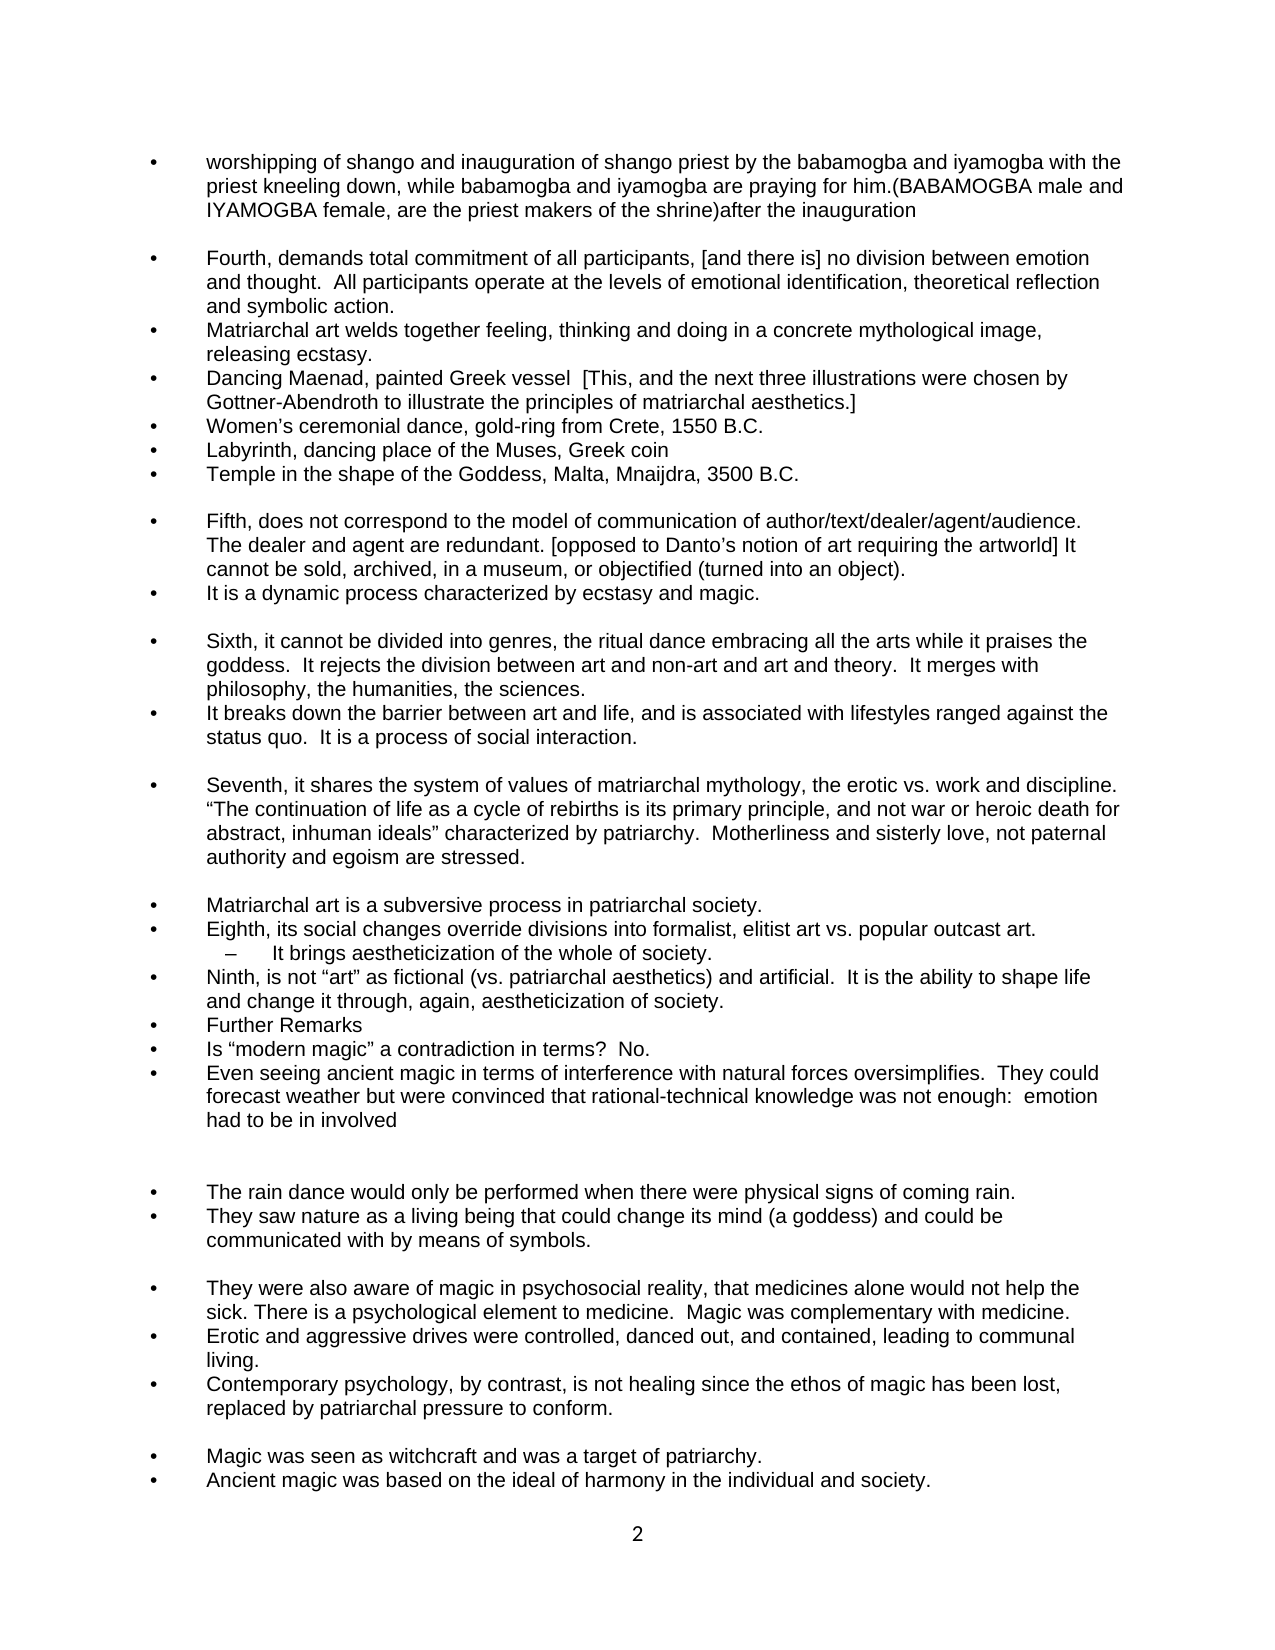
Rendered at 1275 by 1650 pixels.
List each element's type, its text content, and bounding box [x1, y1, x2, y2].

list Eighth, its social changes override divisions into formalist, elitist art vs. popular outcast art. [150, 917, 1125, 941]
list Women’s ceremonial dance, gold-ring from Crete, 1550 B.C. [150, 413, 1125, 437]
list They were also aware of magic in psychosocial reality, that medicines alone would not help the sick. There is a psychological element to medicine. Magic was complementary with medicine. [150, 1276, 1125, 1324]
list Is “modern magic” a contradiction in terms? No. [150, 1036, 1125, 1060]
list Contemporary psychology, by contrast, is not healing since the ethos of magic has been lost, replaced by patriarchal pressure to conform. [150, 1372, 1125, 1420]
list Sixth, it cannot be divided into genres, the ritual dance embracing all the arts while it praises the goddess. It rejects the division between art and non-art and art and theory. It merges with philosophy, the humanities, the sciences. [150, 629, 1125, 701]
list Matriarchal art welds together feeling, thinking and doing in a concrete mythological image, releasing ecstasy. [150, 318, 1125, 366]
list It brings aestheticization of the whole of society. [225, 941, 1125, 964]
list Temple in the shape of the Goddess, Malta, Mnaijdra, 3500 B.C. [150, 461, 1125, 485]
list Erotic and aggressive drives were controlled, danced out, and contained, leading to communal living. [150, 1324, 1125, 1372]
list Matriarchal art is a subversive process in patriarchal society. [150, 893, 1125, 917]
list Further Remarks [150, 1012, 1125, 1036]
list It breaks down the barrier between art and life, and is associated with lifestyles ranged against the status quo. It is a process of social interaction. [150, 701, 1125, 749]
list It is a dynamic process characterized by ecstasy and magic. [150, 581, 1125, 605]
list worshipping of shango and inauguration of shango priest by the babamogba and iyamogba with the priest kneeling down, while babamogba and iyamogba are praying for him.(BABAMOGBA male and IYAMOGBA female, are the priest makers of the shrine)after the inauguration [150, 150, 1125, 222]
list The rain dance would only be performed when there were physical signs of coming rain. [150, 1180, 1125, 1204]
list Fifth, does not correspond to the model of communication of author/text/dealer/agent/audience. The dealer and agent are redundant. [opposed to Danto’s notion of art requiring the artworld] It cannot be sold, archived, in a museum, or objectified (turned into an object). [150, 509, 1125, 581]
list Ninth, is not “art” as fictional (vs. patriarchal aesthetics) and artificial. It is the ability to shape life and change it through, again, aestheticization of society. [150, 964, 1125, 1012]
list Dancing Maenad, painted Greek vessel [This, and the next three illustrations were chosen by Gottner-Abendroth to illustrate the principles of matriarchal aesthetics.] [150, 366, 1125, 413]
list Even seeing ancient magic in terms of interference with natural forces oversimplifies. They could forecast weather but were convinced that rational-technical knowledge was not enough: emotion had to be in involved [150, 1060, 1125, 1132]
list Labyrinth, dancing place of the Muses, Greek coin [150, 437, 1125, 461]
list Magic was seen as witchcraft and was a target of patriarchy. [150, 1444, 1125, 1468]
list Seventh, it shares the system of values of matriarchal mythology, the erotic vs. work and discipline. “The continuation of life as a cycle of rebirths is its primary principle, and not war or heroic death for abstract, inhuman ideals” characterized by patriarchy. Motherliness and sisterly love, not paternal authority and egoism are stressed. [150, 773, 1125, 869]
list They saw nature as a living being that could change its mind (a goddess) and could be communicated with by means of symbols. [150, 1204, 1125, 1252]
list Fourth, demands total commitment of all participants, [and there is] no division between emotion and thought. All participants operate at the levels of emotional identification, theoretical reflection and symbolic action. [150, 246, 1125, 318]
list Ancient magic was based on the ideal of harmony in the individual and society. [150, 1468, 1125, 1492]
